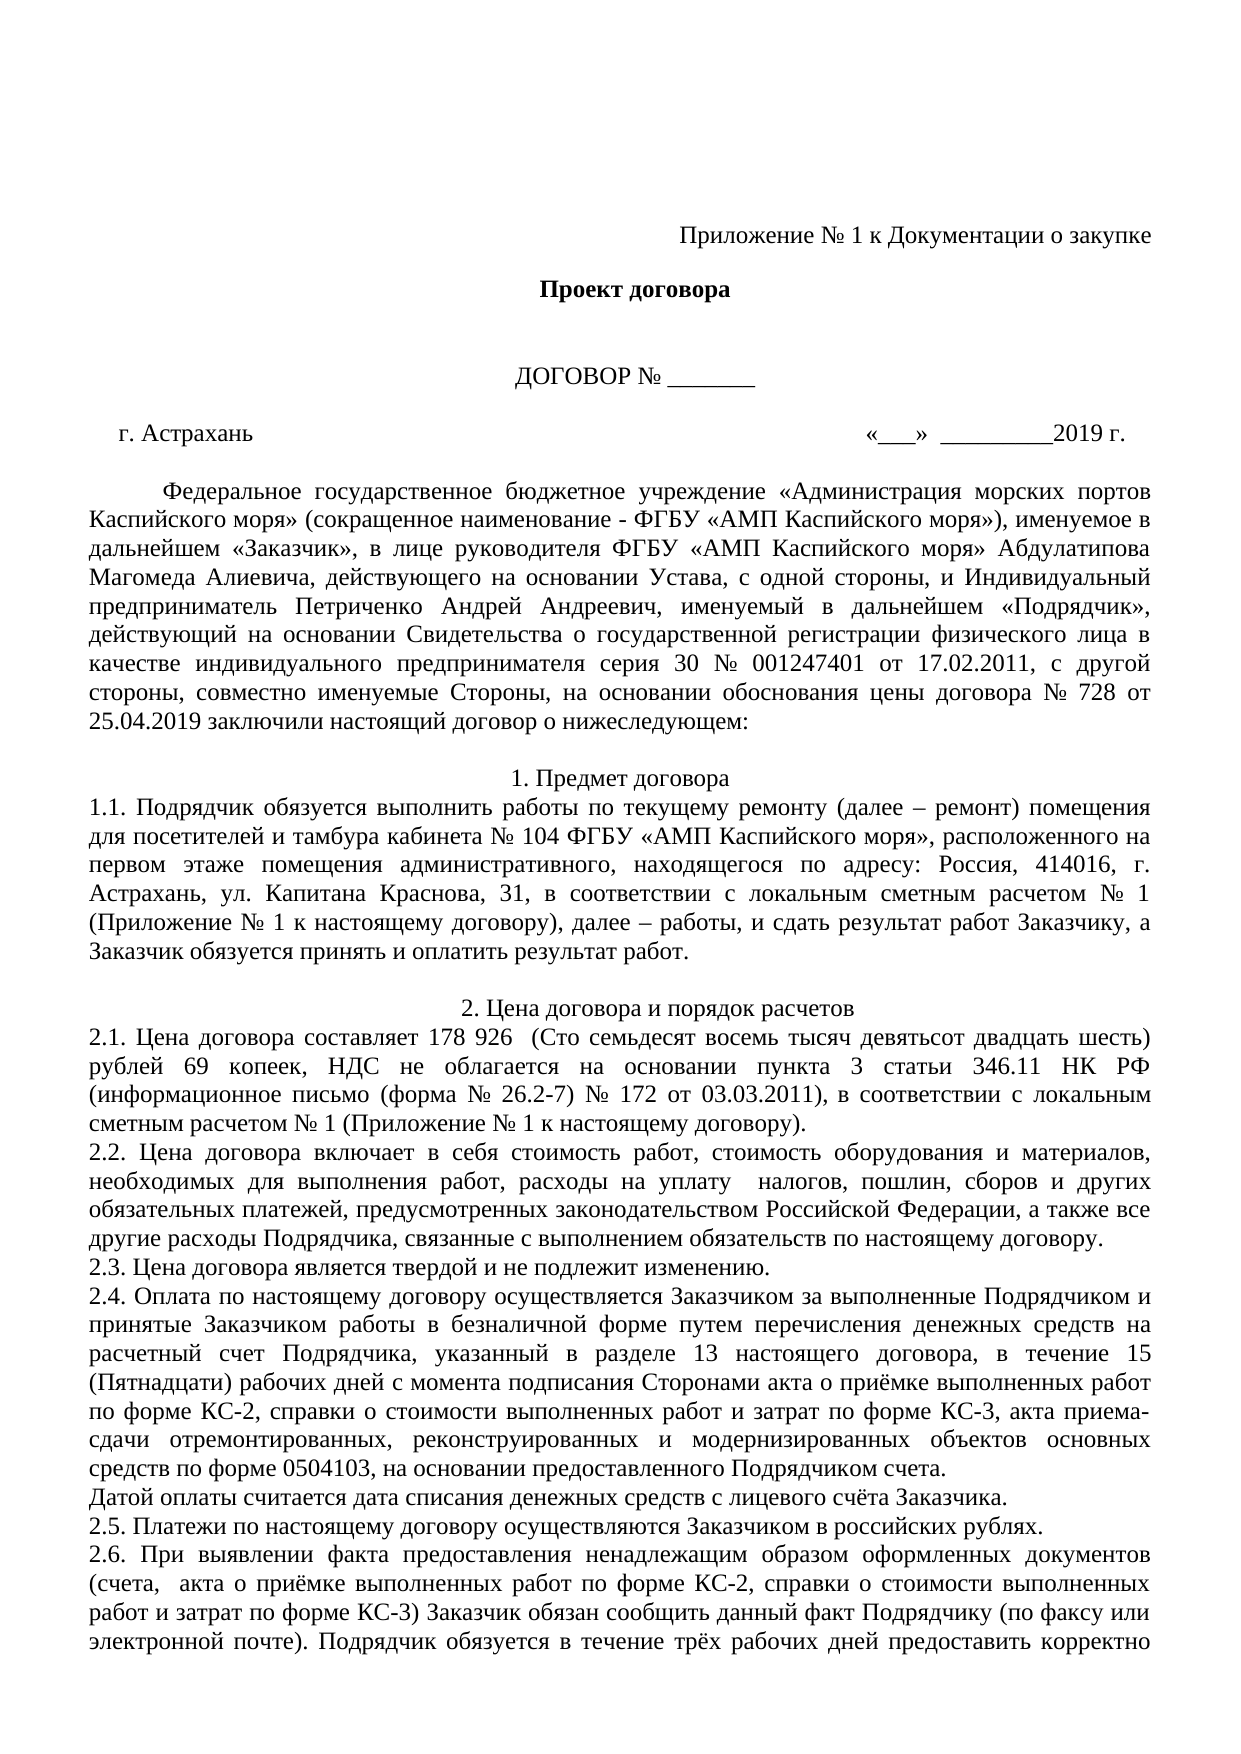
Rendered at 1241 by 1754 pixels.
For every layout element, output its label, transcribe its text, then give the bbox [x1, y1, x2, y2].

text 2. Цена договора и порядок расчетов [89, 993, 1152, 1022]
text г. Астрахань «___» _________2019 г. [89, 418, 1152, 447]
text Датой оплаты считается дата списания денежных средств с лицевого счёта Заказчика. [89, 1482, 1152, 1511]
text 2.2. Цена договора включает в себя стоимость работ, стоимость оборудования и материалов, необходимых для выполнения работ, расходы на уплату налогов, пошлин, сборов и других обязательных платежей, предусмотренных законодательством Российской Федерации, а также все другие расходы Подрядчика, связанные с выполнением обязательств по настоящему договору. [89, 1137, 1152, 1252]
text ДОГОВОР № _______ [89, 361, 1152, 389]
text 2.1. Цена договора составляет 178 926 (Сто семьдесят восемь тысяч девятьсот двадцать шесть) рублей 69 копеек, НДС не облагается на основании пункта 3 статьи 346.11 НК РФ (информационное письмо (форма № 26.2-7) № 172 от 03.03.2011), в соответствии с локальным сметным расчетом № 1 (Приложение № 1 к настоящему договору). [89, 1022, 1152, 1137]
text 2.5. Платежи по настоящему договору осуществляются Заказчиком в российских рублях. [89, 1511, 1152, 1539]
text 2.3. Цена договора является твердой и не подлежит изменению. [89, 1252, 1152, 1281]
text 1. Предмет договора [89, 763, 1152, 792]
text Проект договора [89, 274, 1152, 303]
text Федеральное государственное бюджетное учреждение «Администрация морских портов Каспийского моря» (сокращенное наименование - ФГБУ «АМП Каспийского моря»), именуемое в дальнейшем «Заказчик», в лице руководителя ФГБУ «АМП Каспийского моря» Абдулатипова Магомеда Алиевича, действующего на основании Устава, с одной стороны, и Индивидуальный предприниматель Петриченко Андрей Андреевич, именуемый в дальнейшем «Подрядчик», действующий на основании Свидетельства о государственной регистрации физического лица в качестве индивидуального предпринимателя серия 30 № 001247401 от 17.02.2011, с другой стороны, совместно именуемые Стороны, на основании обоснования цены договора № 728 от 25.04.2019 заключили настоящий договор о нижеследующем: [89, 476, 1152, 734]
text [89, 1539, 1152, 1654]
text Приложение № 1 к Документации о закупке [89, 221, 1152, 249]
text 2.4. Оплата по настоящему договору осуществляется Заказчиком за выполненные Подрядчиком и принятые Заказчиком работы в безналичной форме путем перечисления денежных средств на расчетный счет Подрядчика, указанный в разделе 13 настоящего договора, в течение 15 (Пятнадцати) рабочих дней с момента подписания Сторонами акта о приёмке выполненных работ по форме КС-2, справки о стоимости выполненных работ и затрат по форме КС-3, акта приема-сдачи отремонтированных, реконструированных и модернизированных объектов основных средств по форме 0504103, на основании предоставленного Подрядчиком счета. [89, 1281, 1152, 1482]
text 1.1. Подрядчик обязуется выполнить работы по текущему ремонту (далее – ремонт) помещения для посетителей и тамбура кабинета № 104 ФГБУ «АМП Каспийского моря», расположенного на первом этаже помещения административного, находящегося по адресу: Россия, 414016, г. Астрахань, ул. Капитана Краснова, 31, в соответствии с локальным сметным расчетом № 1 (Приложение № 1 к настоящему договору), далее – работы, и сдать результат работ Заказчику, а Заказчик обязуется принять и оплатить результат работ. [89, 792, 1152, 964]
